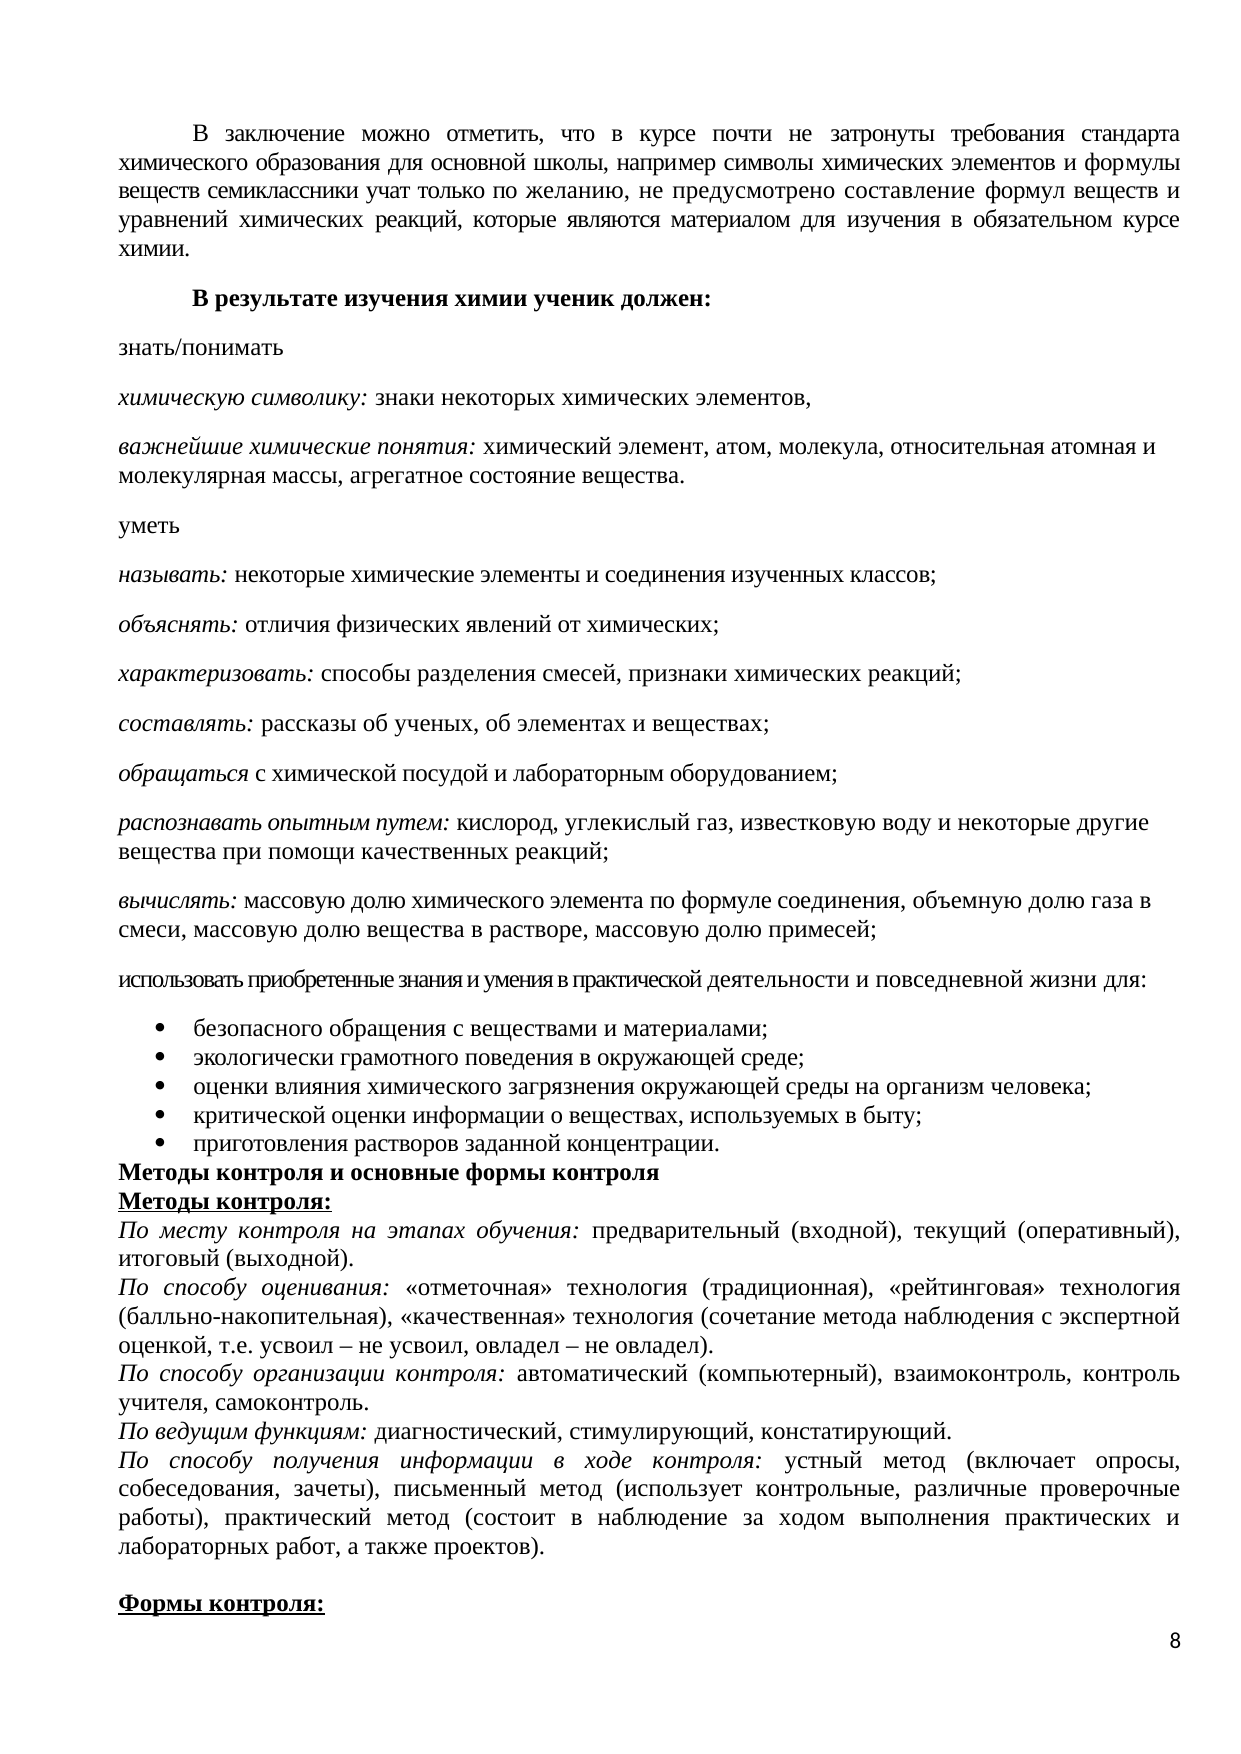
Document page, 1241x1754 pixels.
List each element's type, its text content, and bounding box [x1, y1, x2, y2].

text составлять: рассказы об ученых, об элементах и веществах; [118, 708, 1181, 737]
text использовать приобретенные знания и умения в практической деятельности и повседневной жизни для: [118, 964, 1181, 993]
text объяснять: отличия физических явлений от химических; [118, 609, 1181, 638]
text По ведущим функциям: диагностический, стимулирующий, констатирующий. [118, 1416, 1181, 1445]
text По способу оценивания: «отметочная» технология (традиционная), «рейтинговая» технология (балльно-накопительная), «качественная» технология (сочетание метода наблюдения с экспертной оценкой, т.е. усвоил – не усвоил, овладел – не овладел). [118, 1272, 1181, 1358]
text уметь [118, 510, 1181, 538]
subtitle критической оценки информации о веществах, используемых в быту; [156, 1100, 1181, 1128]
text По месту контроля на этапах обучения: предварительный (входной), текущий (оперативный), итоговый (выходной). [118, 1215, 1181, 1272]
text важнейшие химические понятия: химический элемент, атом, молекула, относительная атомная и молекулярная массы, агрегатное состояние вещества. [118, 431, 1181, 489]
text называть: некоторые химические элементы и соединения изученных классов; [118, 559, 1181, 588]
subtitle приготовления растворов заданной концентрации. [156, 1128, 1181, 1157]
text вычислять: массовую долю химического элемента по формуле соединения, объемную долю газа в смеси, массовую долю вещества в растворе, массовую долю примесей; [118, 886, 1181, 943]
text В заключение можно отметить, что в курсе почти не затронуты требования стандарта химического образования для основной школы, например символы химических элементов и формулы веществ семиклассники учат только по желанию, не предусмотрено составление формул веществ и уравнений химических реакций, которые являются материалом для изучения в обязательном курсе химии. [118, 118, 1180, 262]
text характеризовать: способы разделения смесей, признаки химических реакций; [118, 658, 1181, 687]
subtitle безопасного обращения с веществами и материалами; [156, 1013, 1181, 1042]
text распознавать опытным путем: кислород, углекислый газ, известковую воду и некоторые другие вещества при помощи качественных реакций; [118, 807, 1181, 865]
text обращаться с химической посудой и лабораторным оборудованием; [118, 758, 1181, 786]
text Формы контроля: [118, 1588, 1181, 1617]
text Методы контроля: [118, 1186, 1181, 1215]
subtitle оценки влияния химического загрязнения окружающей среды на организм человека; [156, 1071, 1181, 1100]
subtitle экологически грамотного поведения в окружающей среде; [156, 1042, 1181, 1071]
text По способу организации контроля: автоматический (компьютерный), взаимоконтроль, контроль учителя, самоконтроль. [118, 1358, 1181, 1416]
text По способу получения информации в ходе контроля: устный метод (включает опросы, собеседования, зачеты), письменный метод (использует контрольные, различные проверочные работы), практический метод (состоит в наблюдение за ходом выполнения практических и лабораторных работ, а также проектов). [118, 1445, 1181, 1560]
text В результате изучения химии ученик должен: [118, 283, 1181, 311]
text Методы контроля и основные формы контроля [118, 1157, 1181, 1186]
text химическую символику: знаки некоторых химических элементов, [118, 382, 1181, 411]
text знать/понимать [118, 332, 1181, 361]
